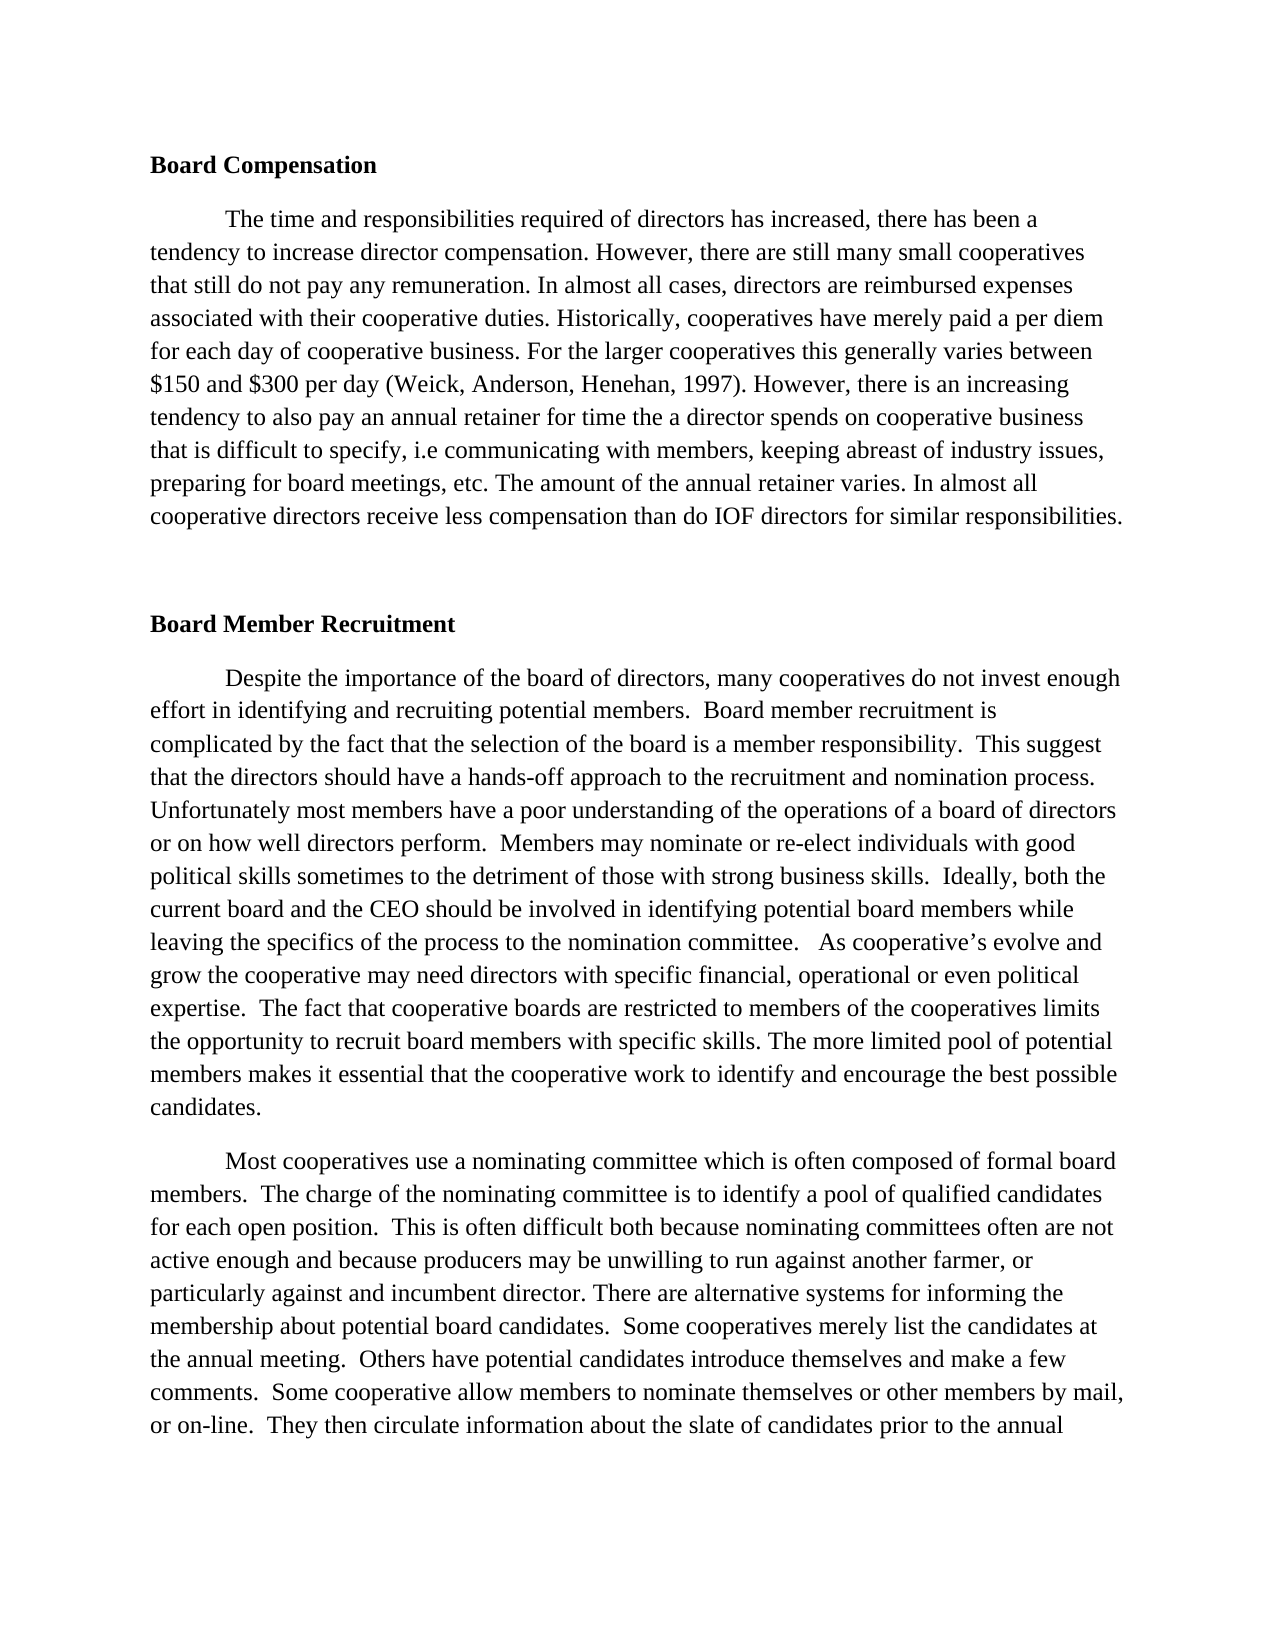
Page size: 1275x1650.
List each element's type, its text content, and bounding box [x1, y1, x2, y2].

text Board Compensation [150, 150, 1125, 179]
text Board Member Recruitment [150, 609, 1125, 637]
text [150, 1146, 1125, 1439]
text Despite the importance of the board of directors, many cooperatives do not invest enough effort in identifying and recruiting potential members. Board member recruitment is complicated by the fact that the selection of the board is a member responsibility. This suggest that the directors should have a hands-off approach to the recruitment and nomination process. Unfortunately most members have a poor understanding of the operations of a board of directors or on how well directors perform. Members may nominate or re-elect individuals with good political skills sometimes to the detriment of those with strong business skills. Ideally, both the current board and the CEO should be involved in identifying potential board members while leaving the specifics of the process to the nomination committee. As cooperative’s evolve and grow the cooperative may need directors with specific financial, operational or even political expertise. The fact that cooperative boards are restricted to members of the cooperatives limits the opportunity to recruit board members with specific skills. The more limited pool of potential members makes it essential that the cooperative work to identify and encourage the best possible candidates. [150, 663, 1125, 1121]
text The time and responsibilities required of directors has increased, there has been a tendency to increase director compensation. However, there are still many small cooperatives that still do not pay any remuneration. In almost all cases, directors are reimbursed expenses associated with their cooperative duties. Historically, cooperatives have merely paid a per diem for each day of cooperative business. For the larger cooperatives this generally varies between $150 and $300 per day (Weick, Anderson, Henehan, 1997). However, there is an increasing tendency to also pay an annual retainer for time the a director spends on cooperative business that is difficult to specify, i.e communicating with members, keeping abreast of industry issues, preparing for board meetings, etc. The amount of the annual retainer varies. In almost all cooperative directors receive less compensation than do IOF directors for similar responsibilities. [150, 204, 1125, 530]
